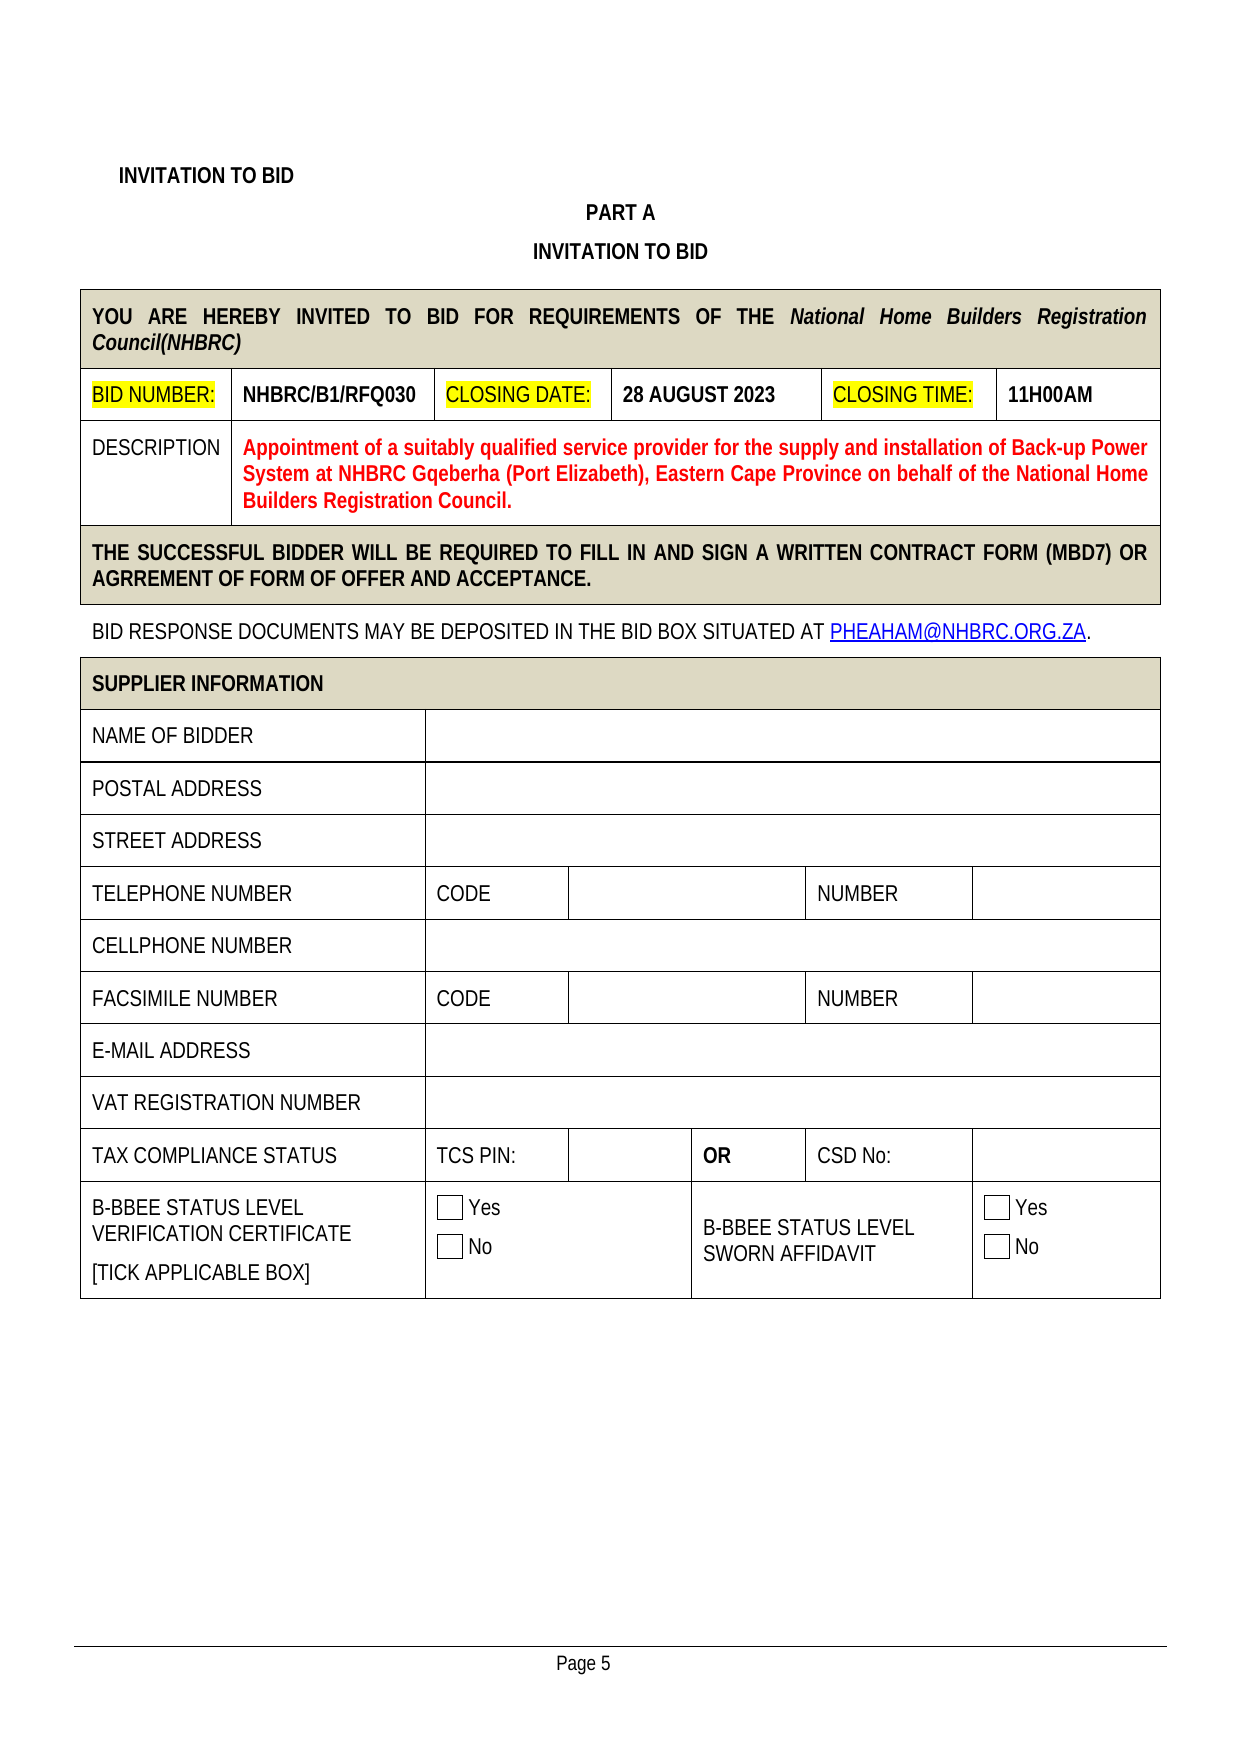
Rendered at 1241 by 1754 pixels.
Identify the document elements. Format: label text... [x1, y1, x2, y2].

text PART A [119, 199, 1122, 225]
table_cell DESCRIPTION [81, 421, 231, 525]
table_cell 28 AUGUST 2023 [612, 369, 821, 420]
table_cell E-MAIL ADDRESS [81, 1024, 425, 1076]
table_cell FACSIMILE NUMBER [81, 972, 425, 1023]
table_cell [426, 920, 1160, 971]
table_cell [426, 1077, 1160, 1128]
table_cell STREET ADDRESS [81, 815, 425, 866]
table_cell CODE [426, 867, 568, 918]
table_cell [973, 1129, 1160, 1181]
table_cell POSTAL ADDRESS [81, 763, 425, 814]
table_cell TAX COMPLIANCE STATUS [81, 1129, 425, 1181]
table_cell [569, 1129, 691, 1181]
table_cell Yes No [426, 1182, 691, 1298]
table_cell [426, 1024, 1160, 1076]
table_cell OR [692, 1129, 805, 1181]
table_cell THE SUCCESSFUL BIDDER WILL BE REQUIRED TO FILL IN AND SIGN A WRITTEN CONTRACT FORM (MBD7) OR AGRREMENT OF FORM OF OFFER AND ACCEPTANCE. [81, 526, 1160, 604]
table_cell [973, 867, 1160, 918]
table_cell CELLPHONE NUMBER [81, 920, 425, 971]
text INVITATION TO BID [119, 238, 1122, 264]
table_cell VAT REGISTRATION NUMBER [81, 1077, 425, 1128]
table_cell BID NUMBER: [81, 369, 231, 420]
table_cell [426, 710, 1160, 761]
table_cell Appointment of a suitably qualified service provider for the supply and installation of Back-up Power System at NHBRC Gqeberha (Port Elizabeth), Eastern Cape Province on behalf of the National Home Builders Registration Council. [232, 421, 1160, 525]
table_cell NUMBER [806, 972, 972, 1023]
table_cell 11H00AM [997, 369, 1160, 420]
table_header YOU ARE HEREBY INVITED TO BID FOR REQUIREMENTS OF THE National Home Builders Registration Council(NHBRC) [81, 290, 1160, 368]
table_cell [426, 815, 1160, 866]
table_cell [426, 763, 1160, 814]
table_cell CSD No: [806, 1129, 972, 1181]
table_cell B-BBEE STATUS LEVEL VERIFICATION CERTIFICATE [TICK APPLICABLE BOX] [81, 1182, 425, 1298]
table_cell TELEPHONE NUMBER [81, 867, 425, 918]
table_cell SUPPLIER INFORMATION [81, 658, 1160, 709]
text Late quotations will not be accepted. INVITATION TO BID [119, 162, 1122, 189]
table_cell TCS PIN: [426, 1129, 568, 1181]
table_cell [973, 972, 1160, 1023]
table_cell [569, 867, 805, 918]
table_cell CLOSING TIME: [822, 369, 996, 420]
table_cell BID RESPONSE DOCUMENTS MAY BE DEPOSITED IN THE BID BOX SITUATED AT PHEAHAM@NHBRC.ORG.ZA. [81, 605, 1160, 657]
table_cell [569, 972, 805, 1023]
table_cell Yes No [973, 1182, 1160, 1298]
table_cell NAME OF BIDDER [81, 710, 425, 761]
table_cell CODE [426, 972, 568, 1023]
table_cell NUMBER [806, 867, 972, 918]
table_cell B-BBEE STATUS LEVEL SWORN AFFIDAVIT [692, 1182, 972, 1298]
table_cell CLOSING DATE: [435, 369, 611, 420]
table_cell NHBRC/B1/RFQ030 [232, 369, 434, 420]
